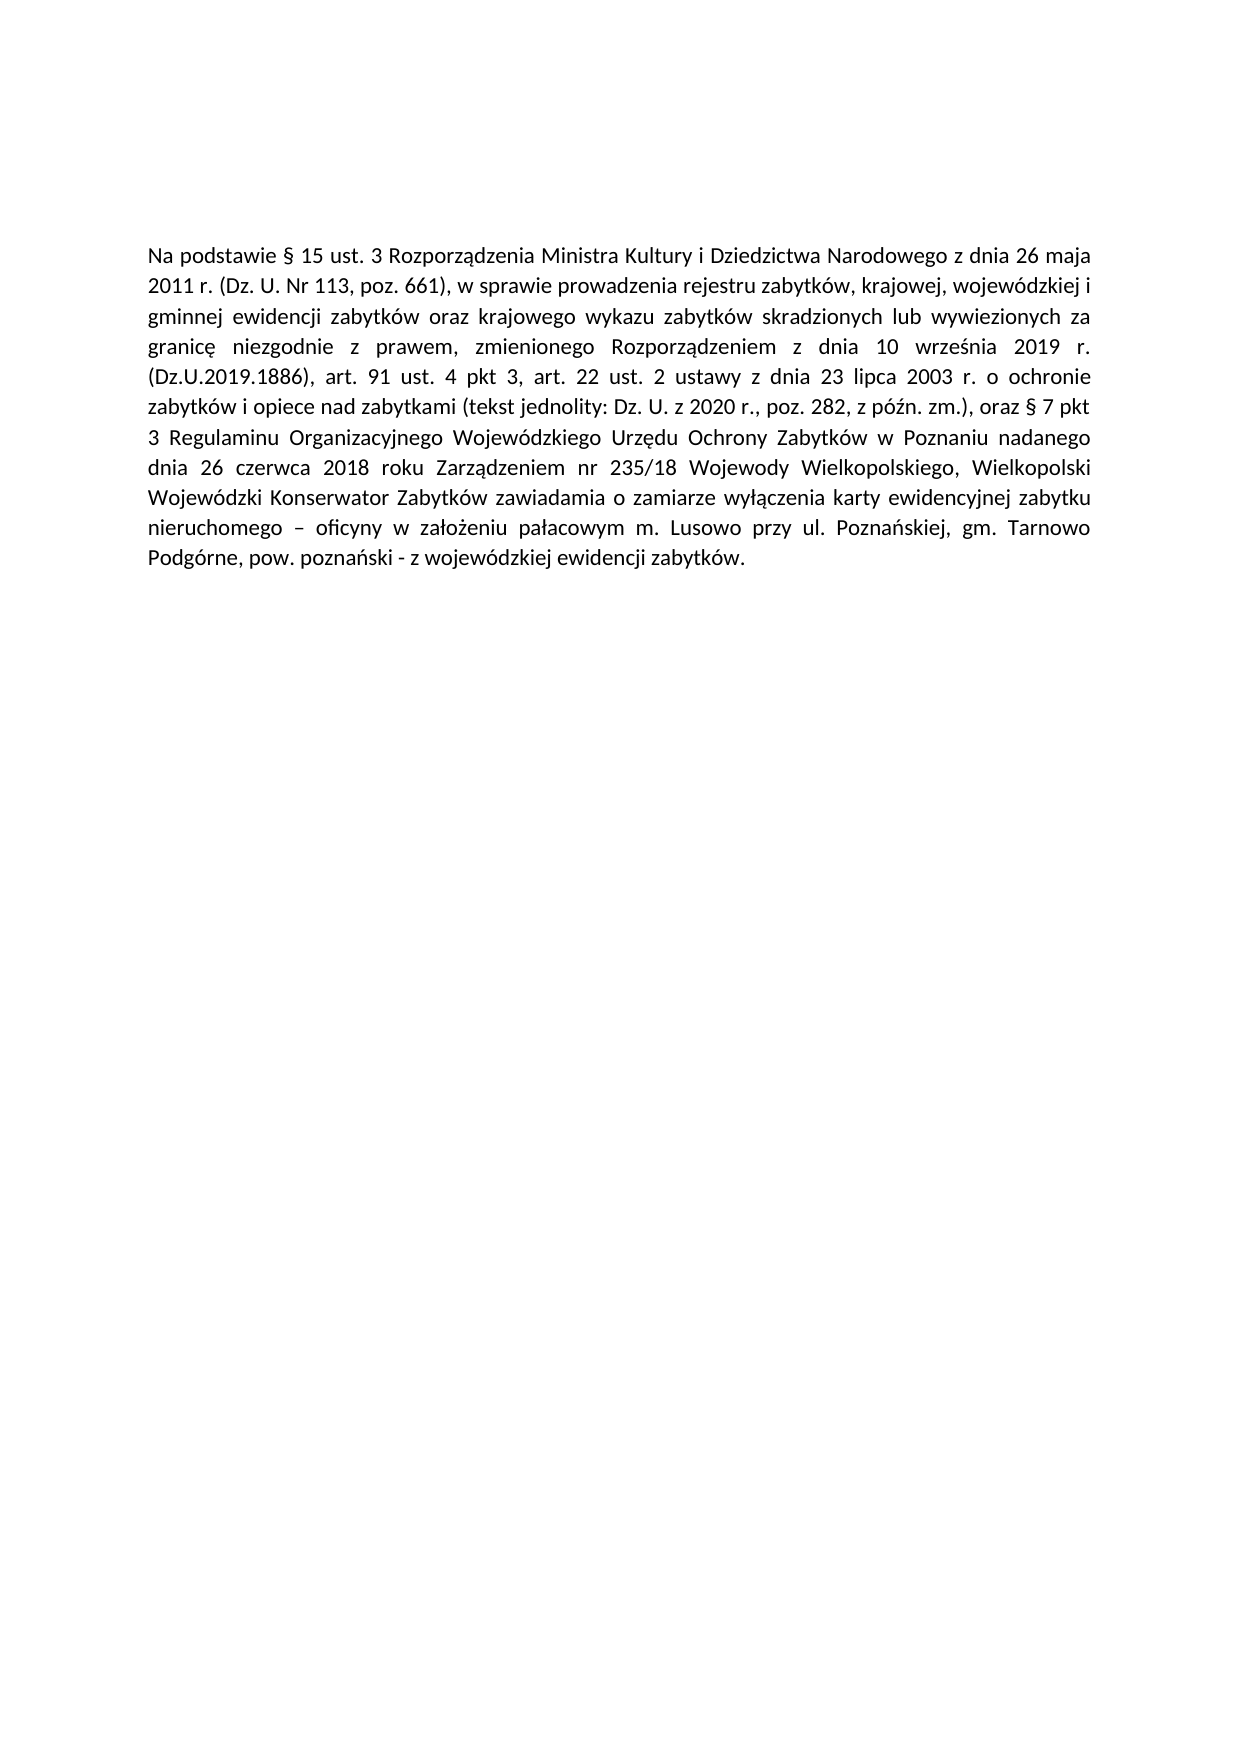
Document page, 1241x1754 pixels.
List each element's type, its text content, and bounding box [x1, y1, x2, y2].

text Na podstawie § 15 ust. 3 Rozporządzenia Ministra Kultury i Dziedzictwa Narodowego z dnia 26 maja 2011 r. (Dz. U. Nr 113, poz. 661), w sprawie prowadzenia rejestru zabytków, krajowej, wojewódzkiej i gminnej ewidencji zabytków oraz krajowego wykazu zabytków skradzionych lub wywiezionych za granicę niezgodnie z prawem, zmienionego Rozporządzeniem z dnia 10 września 2019 r. (Dz.U.2019.1886), art. 91 ust. 4 pkt 3, art. 22 ust. 2 ustawy z dnia 23 lipca 2003 r. o ochronie zabytków i opiece nad zabytkami (tekst jednolity: Dz. U. z 2020 r., poz. 282, z późn. zm.), oraz § 7 pkt 3 Regulaminu Organizacyjnego Wojewódzkiego Urzędu Ochrony Zabytków w Poznaniu nadanego dnia 26 czerwca 2018 roku Zarządzeniem nr 235/18 Wojewody Wielkopolskiego, Wielkopolski Wojewódzki Konserwator Zabytków zawiadamia o zamiarze wyłączenia karty ewidencyjnej zabytku nieruchomego – oficyny w założeniu pałacowym m. Lusowo przy ul. Poznańskiej, gm. Tarnowo Podgórne, pow. poznański - z wojewódzkiej ewidencji zabytków. [148, 241, 1093, 571]
